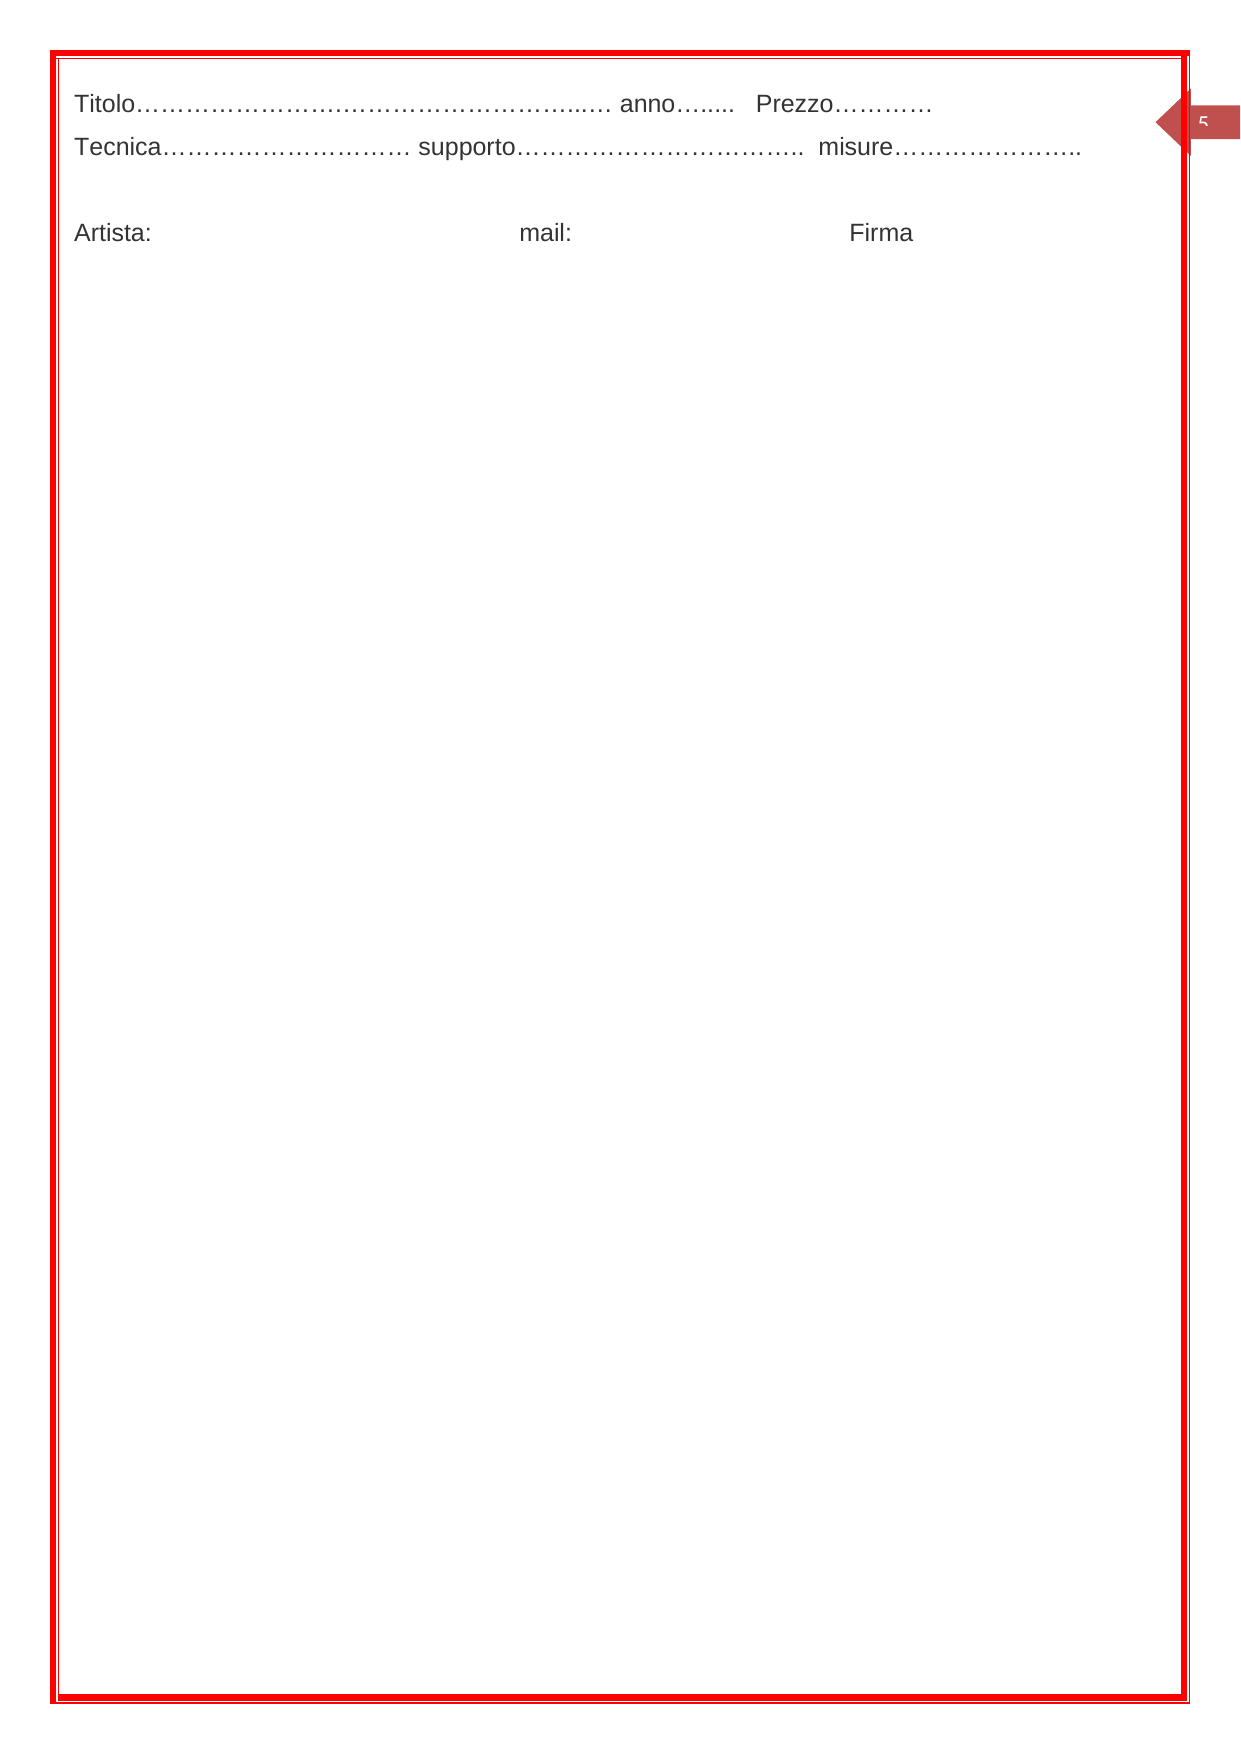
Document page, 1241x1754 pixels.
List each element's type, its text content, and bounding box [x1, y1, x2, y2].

text Artista: mail: Firma [74, 218, 1167, 247]
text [74, 89, 1167, 161]
